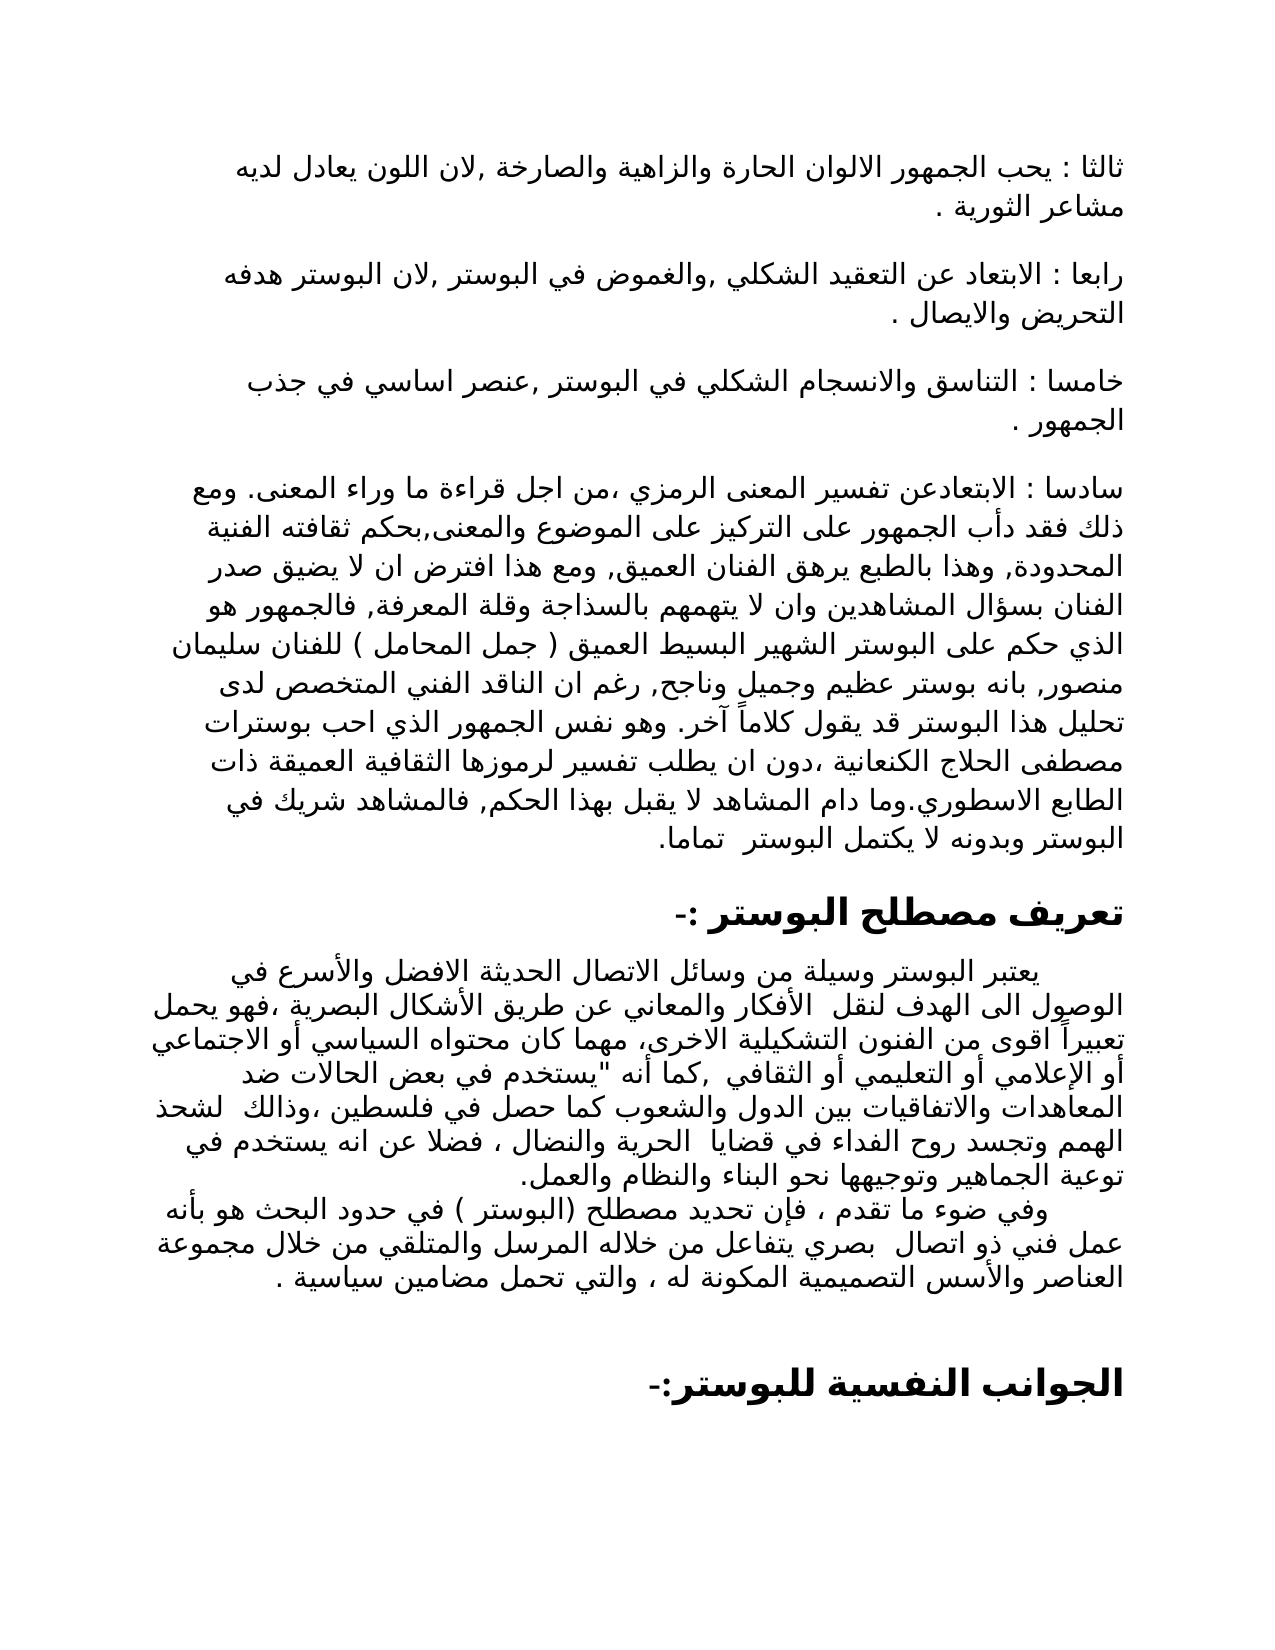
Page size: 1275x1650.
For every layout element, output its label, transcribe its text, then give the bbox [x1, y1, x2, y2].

text ثالثا : يحب الجمهور الالوان الحارة والزاهية والصارخة ,لان اللون يعادل لديه مشاعر الثورية . [150, 150, 1125, 223]
text تعريف مصطلح البوستر :- [150, 890, 1125, 933]
text وفي ضوء ما تقدم ، فإن تحديد مصطلح (البوستر ) في حدود البحث هو بأنه عمل فني ذو اتصال بصري يتفاعل من خلاله المرسل والمتلقي من خلال مجموعة العناصر والأسس التصميمية المكونة له ، والتي تحمل مضامين سياسية . [150, 1192, 1125, 1294]
text خامسا : التناسق والانسجام الشكلي في البوستر ,عنصر اساسي في جذب الجمهور . [150, 364, 1125, 437]
text سادسا : الابتعادعن تفسير المعنى الرمزي ،من اجل قراءة ما وراء المعنى. ومع ذلك فقد دأب الجمهور على التركيز على الموضوع والمعنى,بحكم ثقافته الفنية المحدودة, وهذا بالطبع يرهق الفنان العميق, ومع هذا افترض ان لا يضيق صدر الفنان بسؤال المشاهدين وان لا يتهمهم بالسذاجة وقلة المعرفة, فالجمهور هو الذي حكم على البوستر الشهير البسيط العميق ( جمل المحامل ) للفنان سليمان منصور, بانه بوستر عظيم وجميل وناجح, رغم ان الناقد الفني المتخصص لدى تحليل هذا البوستر قد يقول كلاماً آخر. وهو نفس الجمهور الذي احب بوسترات مصطفى الحلاج الكنعانية ،دون ان يطلب تفسير لرموزها الثقافية العميقة ذات الطابع الاسطوري.وما دام المشاهد لا يقبل بهذا الحكم, فالمشاهد شريك في البوستر وبدونه لا يكتمل البوستر تماما. [150, 471, 1125, 856]
text يعتبر البوستر وسيلة من وسائل الاتصال الحديثة الافضل والأسرع في الوصول الى الهدف لنقل الأفكار والمعاني عن طريق الأشكال البصرية ،فهو يحمل تعبيراً اقوى من الفنون التشكيلية الاخرى، مهما كان محتواه السياسي أو الاجتماعي أو الإعلامي أو التعليمي أو الثقافي ,كما أنه "يستخدم في بعض الحالات ضد المعاهدات والاتفاقيات بين الدول والشعوب كما حصل في فلسطين ،وذالك لشحذ الهمم وتجسد روح الفداء في قضايا الحرية والنضال ، فضلا عن انه يستخدم في توعية الجماهير وتوجيهها نحو البناء والنظام والعمل. [150, 955, 1125, 1192]
text الجوانب النفسية للبوستر:- [150, 1361, 1125, 1404]
text رابعا : الابتعاد عن التعقيد الشكلي ,والغموض في البوستر ,لان البوستر هدفه التحريض والايصال . [150, 257, 1125, 330]
